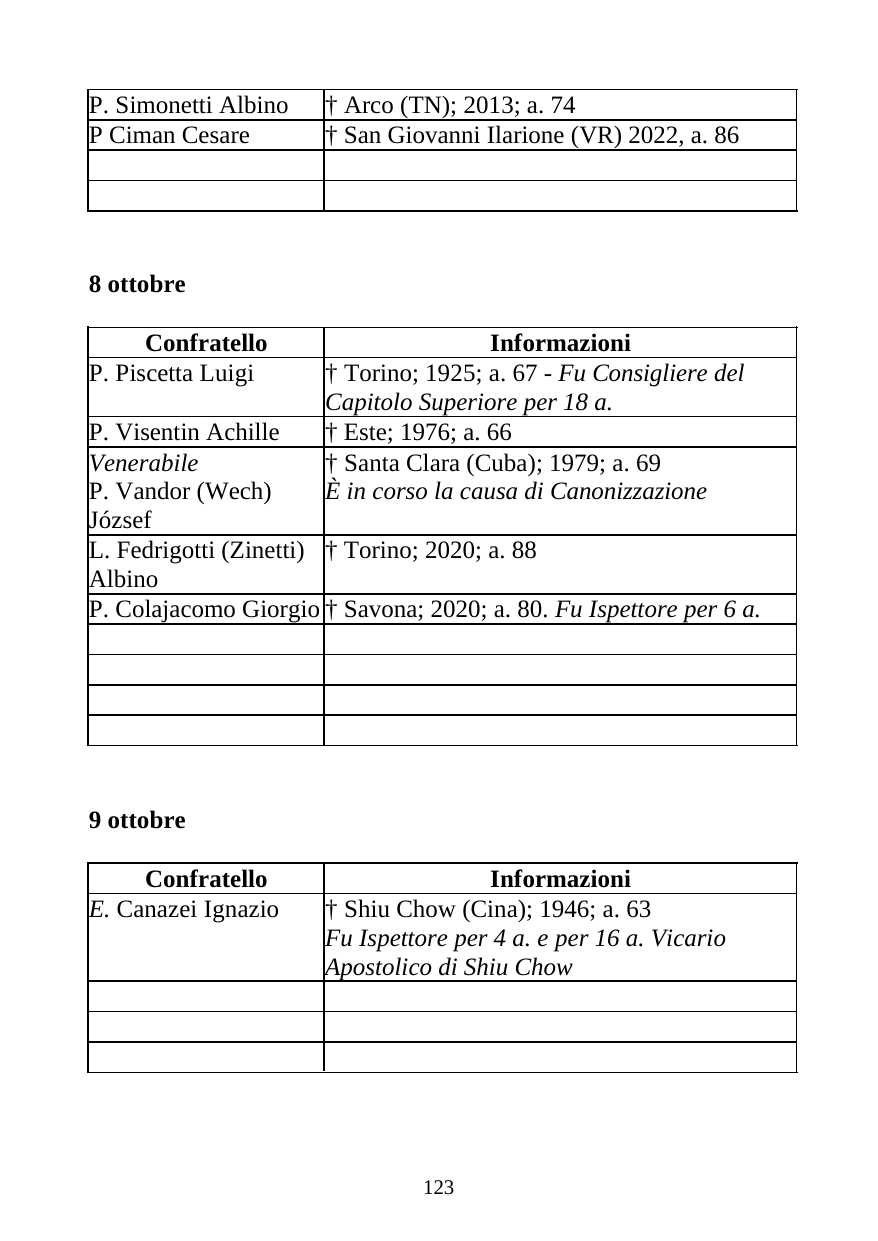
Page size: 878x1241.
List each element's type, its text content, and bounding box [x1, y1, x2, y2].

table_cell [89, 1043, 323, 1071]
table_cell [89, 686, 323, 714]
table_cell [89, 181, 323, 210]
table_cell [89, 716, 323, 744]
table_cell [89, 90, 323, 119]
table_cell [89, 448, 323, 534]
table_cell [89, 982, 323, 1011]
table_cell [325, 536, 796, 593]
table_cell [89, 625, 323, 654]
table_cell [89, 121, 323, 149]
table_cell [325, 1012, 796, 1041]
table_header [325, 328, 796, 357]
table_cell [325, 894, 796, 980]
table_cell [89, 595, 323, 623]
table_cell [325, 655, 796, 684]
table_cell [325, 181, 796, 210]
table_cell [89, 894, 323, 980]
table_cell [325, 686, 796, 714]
text 9 ottobre [89, 804, 788, 833]
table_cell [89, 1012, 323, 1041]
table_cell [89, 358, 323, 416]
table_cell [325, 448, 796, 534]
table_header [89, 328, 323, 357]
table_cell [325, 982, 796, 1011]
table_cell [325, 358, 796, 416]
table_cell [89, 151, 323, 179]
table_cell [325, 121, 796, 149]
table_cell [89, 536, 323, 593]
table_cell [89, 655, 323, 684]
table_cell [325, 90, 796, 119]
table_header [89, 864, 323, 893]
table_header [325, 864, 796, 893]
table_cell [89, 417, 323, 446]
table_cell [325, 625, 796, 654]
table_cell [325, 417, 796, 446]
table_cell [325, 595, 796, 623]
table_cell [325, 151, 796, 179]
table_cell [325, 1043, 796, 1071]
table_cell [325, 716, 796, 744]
text 8 ottobre [89, 269, 788, 298]
